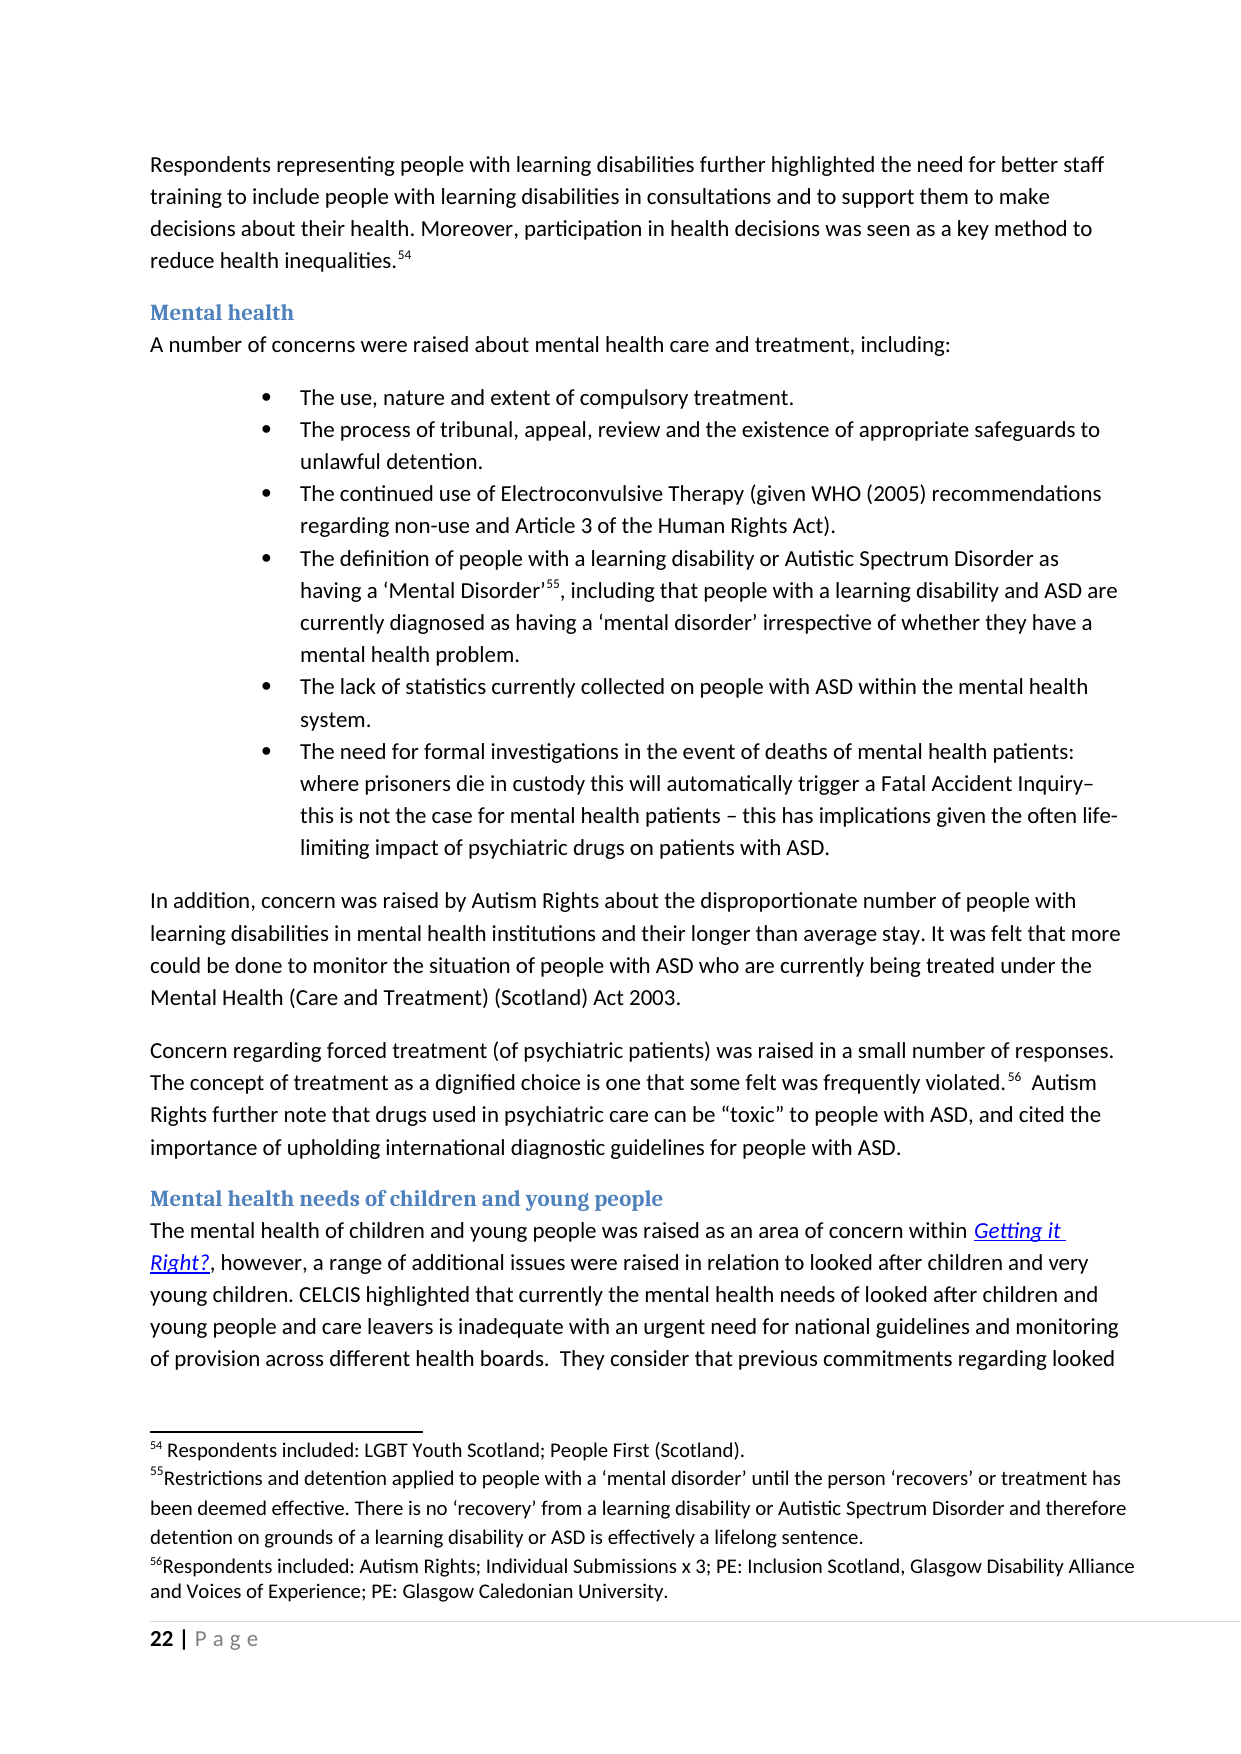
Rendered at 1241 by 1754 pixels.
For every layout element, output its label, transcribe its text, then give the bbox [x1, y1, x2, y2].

text A number of concerns were raised about mental health care and treatment, including: [150, 330, 1124, 358]
text Respondents representing people with learning disabilities further highlighted the need for better staff training to include people with learning disabilities in consultations and to support them to make decisions about their health. Moreover, participation in health decisions was seen as a key method to reduce health inequalities. [150, 150, 1124, 274]
list The process of tribunal, appeal, review and the existence of appropriate safeguards to unlawful detention. [262, 415, 1124, 475]
list The need for formal investigations in the event of deaths of mental health patients: where prisoners die in custody this will automatically trigger a Fatal Accident Inquiry– this is not the case for mental health patients – this has implications given the often life-limiting impact of psychiatric drugs on patients with ASD. [262, 737, 1124, 861]
list The lack of statistics currently collected on people with ASD within the mental health system. [262, 672, 1124, 733]
text In addition, concern was raised by Autism Rights about the disproportionate number of people with learning disabilities in mental health institutions and their longer than average stay. It was felt that more could be done to monitor the situation of people with ASD who are currently being treated under the Mental Health (Care and Treatment) (Scotland) Act 2003. [150, 886, 1124, 1011]
subtitle Mental health [150, 299, 1124, 326]
list The continued use of Electroconvulsive Therapy (given WHO (2005) recommendations regarding non-use and Article 3 of the Human Rights Act). [262, 479, 1124, 539]
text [150, 1216, 1124, 1373]
list The definition of people with a learning disability or Autistic Spectrum Disorder as having a ‘Mental Disorder’, including that people with a learning disability and ASD are currently diagnosed as having a ‘mental disorder’ irrespective of whether they have a mental health problem. [262, 544, 1124, 668]
text Concern regarding forced treatment (of psychiatric patients) was raised in a small number of responses. The concept of treatment as a dignified choice is one that some felt was frequently violated. Autism Rights further note that drugs used in psychiatric care can be “toxic” to people with ASD, and cited the importance of upholding international diagnostic guidelines for people with ASD. [150, 1036, 1124, 1161]
list The use, nature and extent of compulsory treatment. [262, 383, 1124, 411]
subtitle Mental health needs of children and young people [150, 1186, 1124, 1212]
